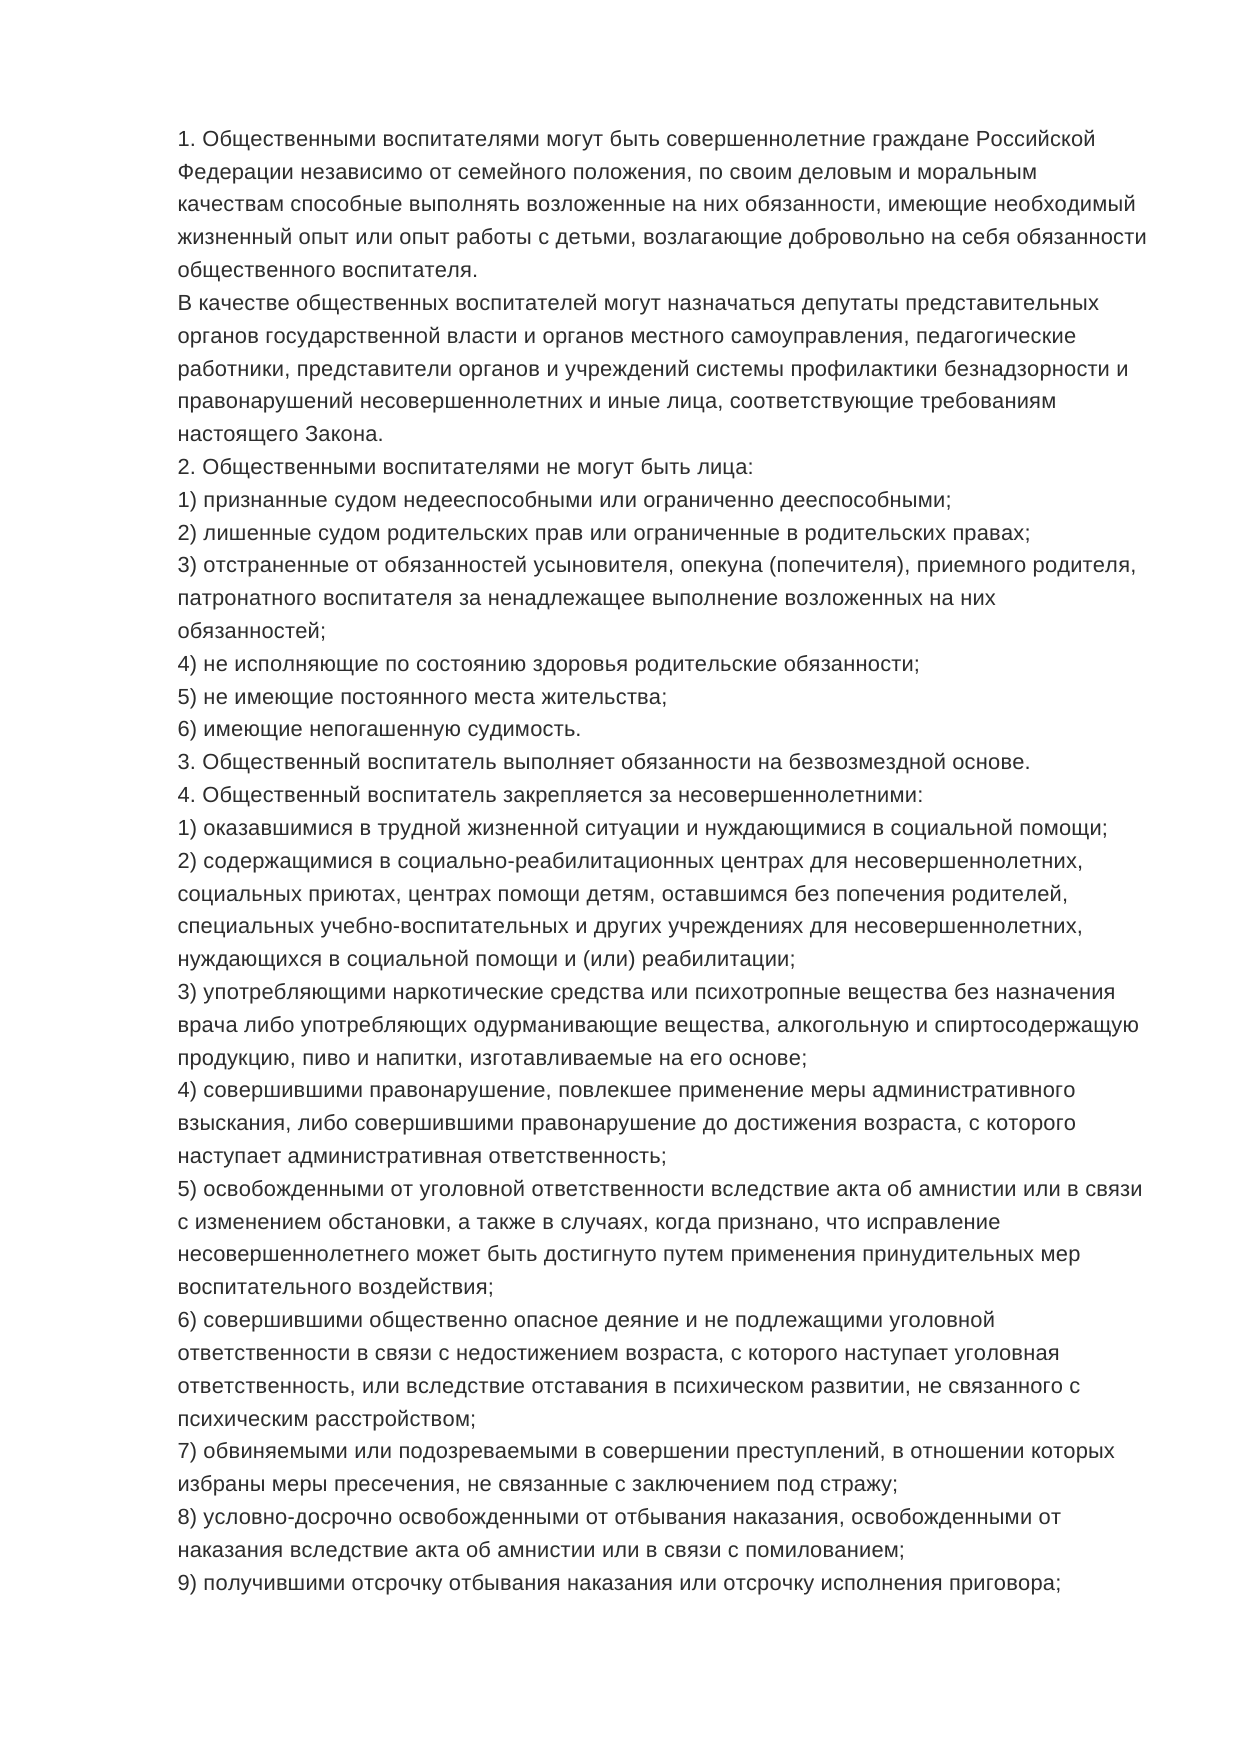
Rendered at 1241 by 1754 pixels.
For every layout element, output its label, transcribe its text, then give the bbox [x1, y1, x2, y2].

text 6) имеющие непогашенную судимость. [177, 709, 1152, 742]
text 1) оказавшимися в трудной жизненной ситуации и нуждающимися в социальной помощи; [177, 807, 1152, 840]
text 6) совершившими общественно опасное деяние и не подлежащими уголовной ответственности в связи с недостижением возраста, с которого наступает уголовная ответственность, или вследствие отставания в психическом развитии, не связанного с психическим расстройством; [177, 1299, 1152, 1431]
text 1) признанные судом недееспособными или ограниченно дееспособными; [177, 479, 1152, 512]
text 5) освобожденными от уголовной ответственности вследствие акта об амнистии или в связи с изменением обстановки, а также в случаях, когда признано, что исправление несовершеннолетнего может быть достигнуто путем применения принудительных мер воспитательного воздействия; [177, 1168, 1152, 1299]
text 2. Общественными воспитателями не могут быть лица: [177, 446, 1152, 479]
text 4) не исполняющие по состоянию здоровья родительские обязанности; [177, 643, 1152, 676]
text 4. Общественный воспитатель закрепляется за несовершеннолетними: [177, 774, 1152, 807]
text 3. Общественный воспитатель выполняет обязанности на безвозмездной основе. [177, 742, 1152, 774]
text 1. Общественными воспитателями могут быть совершеннолетние граждане Российской Федерации независимо от семейного положения, по своим деловым и моральным качествам способные выполнять возложенные на них обязанности, имеющие необходимый жизненный опыт или опыт работы с детьми, возлагающие добровольно на себя обязанности общественного воспитателя. [177, 118, 1152, 282]
text 5) не имеющие постоянного места жительства; [177, 676, 1152, 709]
text 2) лишенные судом родительских прав или ограниченные в родительских правах; [177, 512, 1152, 545]
text 3) употребляющими наркотические средства или психотропные вещества без назначения врача либо употребляющих одурманивающие вещества, алкогольную и спиртосодержащую продукцию, пиво и напитки, изготавливаемые на его основе; [177, 971, 1152, 1070]
text 2) содержащимися в социально-реабилитационных центрах для несовершеннолетних, социальных приютах, центрах помощи детям, оставшимся без попечения родителей, специальных учебно-воспитательных и других учреждениях для несовершеннолетних, нуждающихся в социальной помощи и (или) реабилитации; [177, 840, 1152, 971]
text 8) условно-досрочно освобожденными от отбывания наказания, освобожденными от наказания вследствие акта об амнистии или в связи с помилованием; [177, 1496, 1152, 1562]
text 9) получившими отсрочку отбывания наказания или отсрочку исполнения приговора; [177, 1562, 1152, 1595]
text 3) отстраненные от обязанностей усыновителя, опекуна (попечителя), приемного родителя, патронатного воспитателя за ненадлежащее выполнение возложенных на них обязанностей; [177, 545, 1152, 643]
text 7) обвиняемыми или подозреваемыми в совершении преступлений, в отношении которых избраны меры пресечения, не связанные с заключением под стражу; [177, 1431, 1152, 1496]
text В качестве общественных воспитателей могут назначаться депутаты представительных органов государственной власти и органов местного самоуправления, педагогические работники, представители органов и учреждений системы профилактики безнадзорности и правонарушений несовершеннолетних и иные лица, соответствующие требованиям настоящего Закона. [177, 282, 1152, 446]
text 4) совершившими правонарушение, повлекшее применение меры административного взыскания, либо совершившими правонарушение до достижения возраста, с которого наступает административная ответственность; [177, 1070, 1152, 1168]
